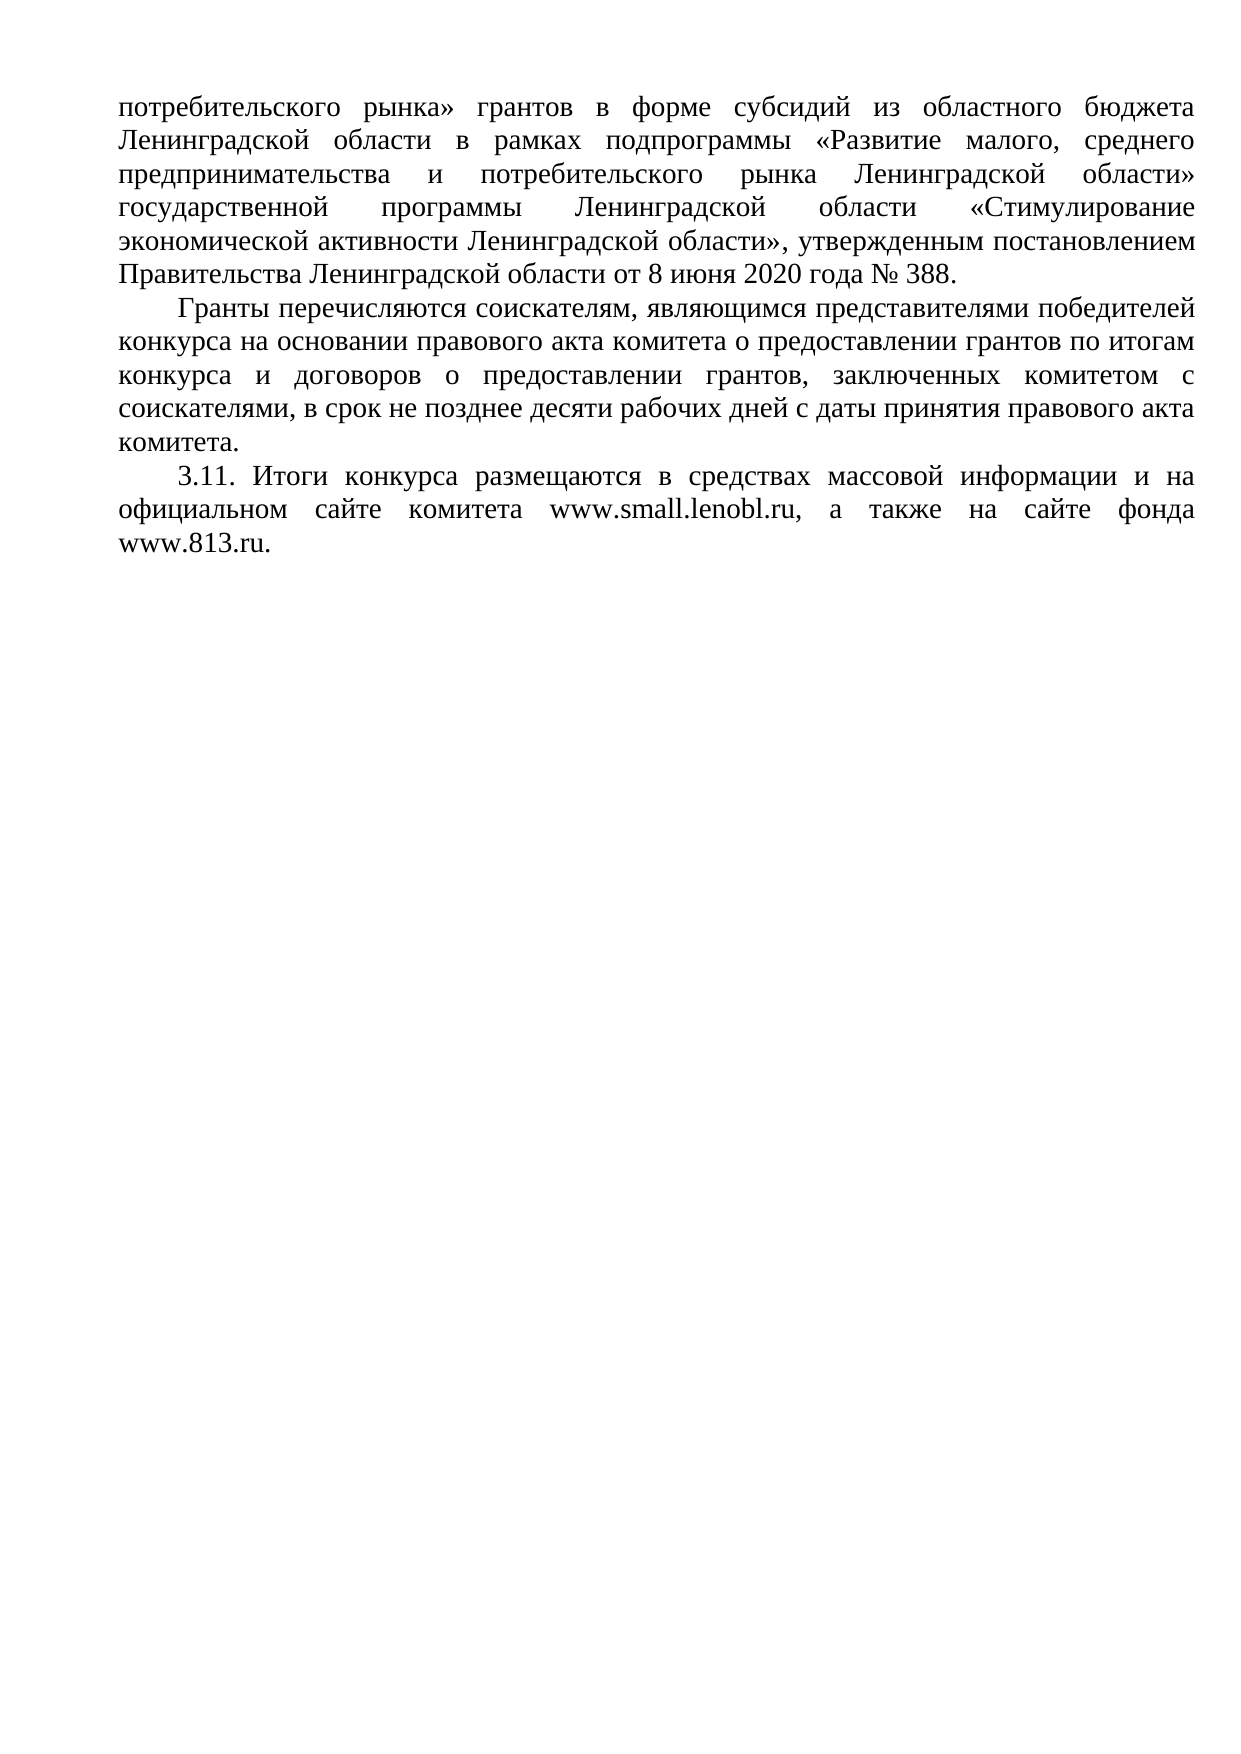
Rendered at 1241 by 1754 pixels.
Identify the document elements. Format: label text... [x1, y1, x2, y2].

text Гранты перечисляются соискателям, являющимся представителями победителей конкурса на основании правового акта комитета о предоставлении грантов по итогам конкурса и договоров о предоставлении грантов, заключенных комитетом с соискателями, в срок не позднее десяти рабочих дней с даты принятия правового акта комитета. [118, 290, 1196, 458]
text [118, 89, 1196, 290]
text 3.11. Итоги конкурса размещаются в средствах массовой информации и на официальном сайте комитета www.small.lenobl.ru, а также на сайте фонда www.813.ru. [118, 458, 1196, 558]
